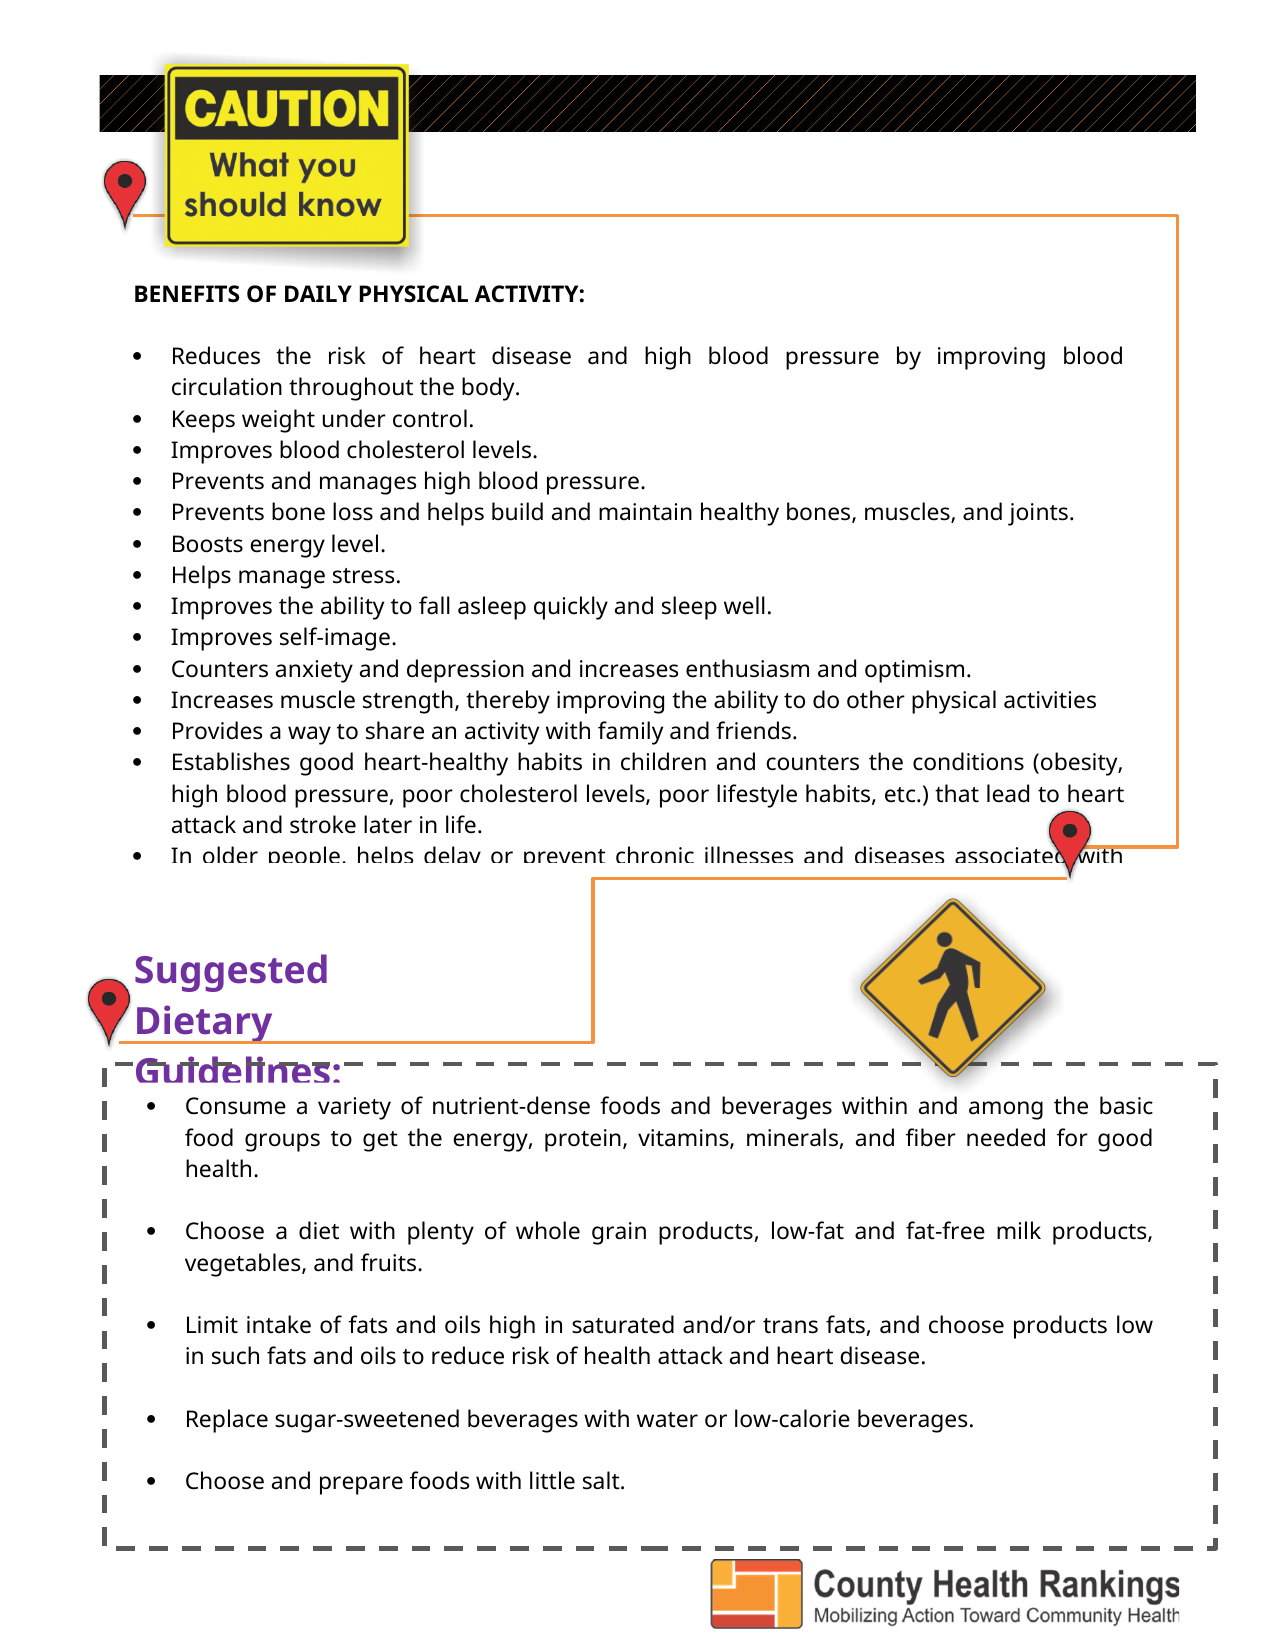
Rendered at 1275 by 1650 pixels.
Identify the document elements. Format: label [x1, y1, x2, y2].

picture [150, 49, 425, 276]
picture [846, 807, 1094, 1102]
picture [84, 975, 133, 1054]
picture [100, 158, 149, 237]
picture [710, 1559, 1180, 1629]
